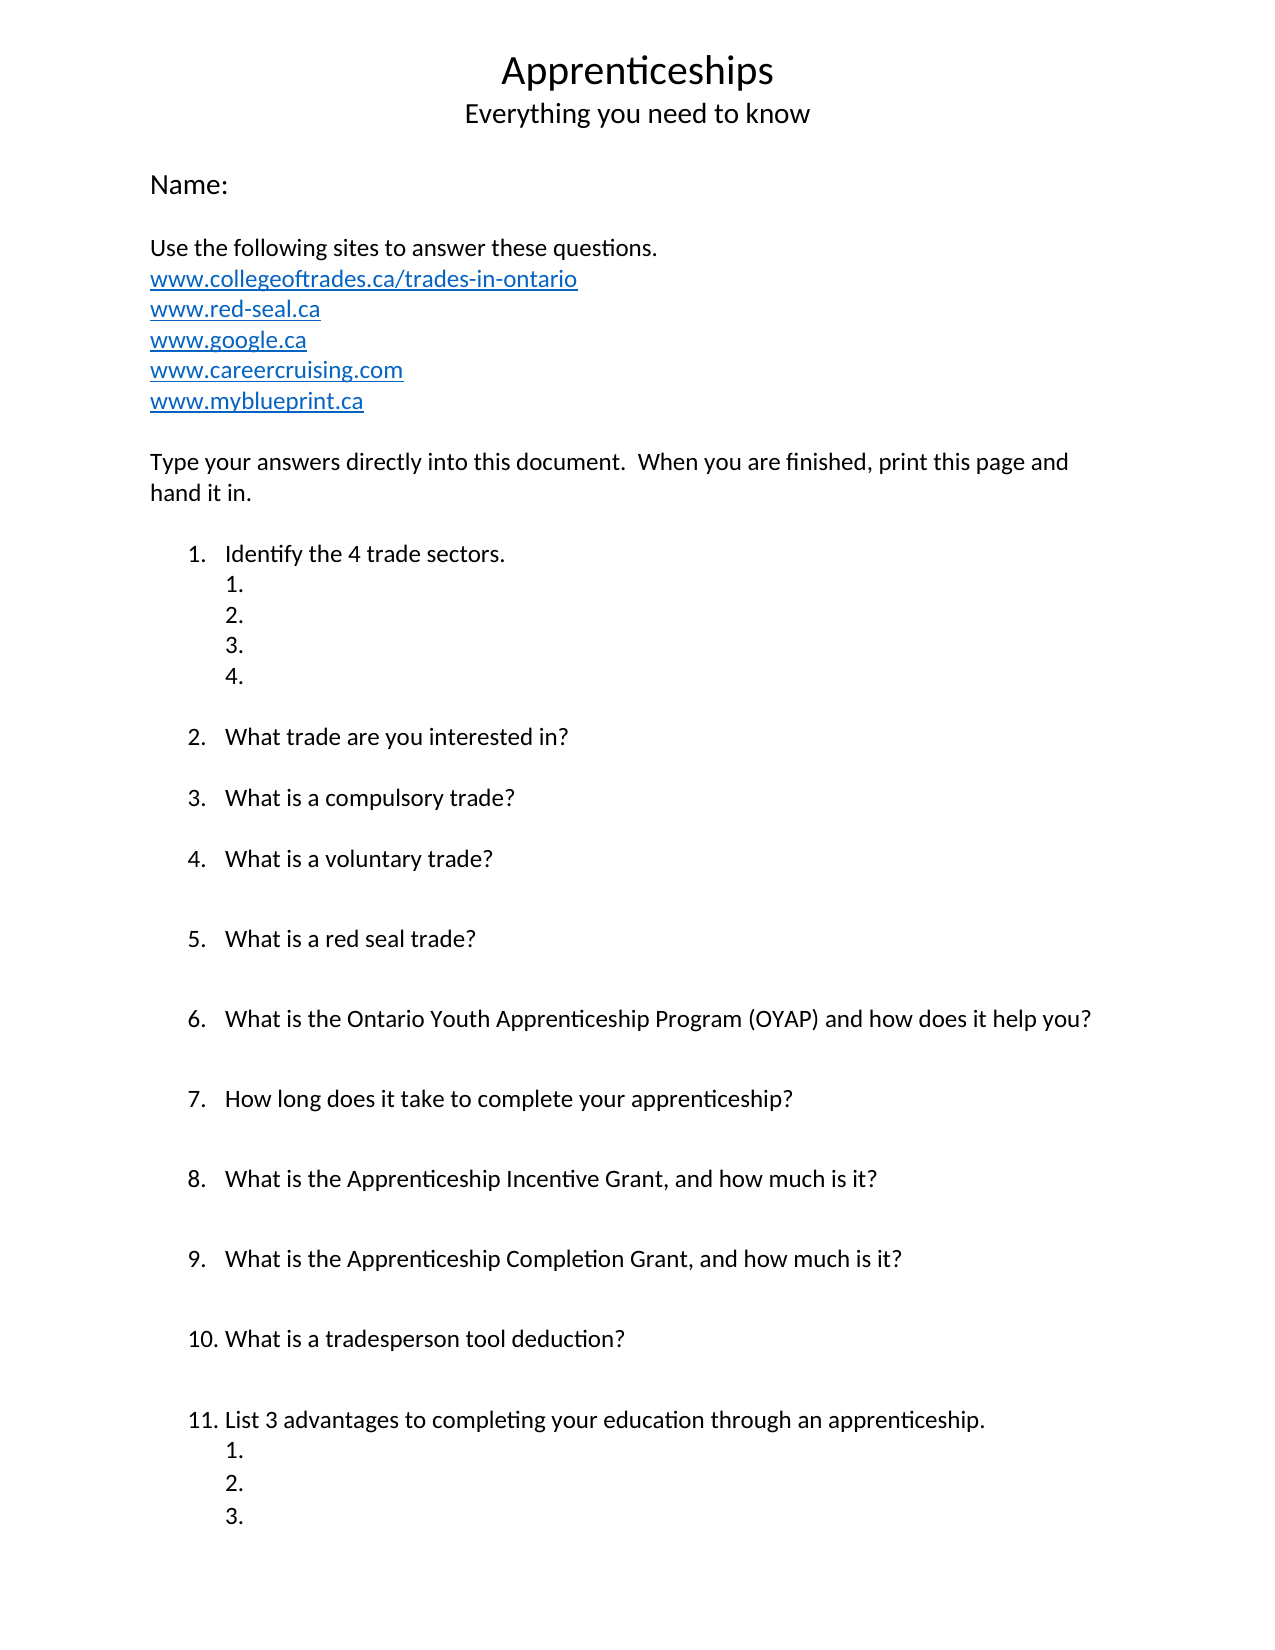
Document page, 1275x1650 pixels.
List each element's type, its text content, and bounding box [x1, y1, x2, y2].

text Apprenticeships [150, 44, 1125, 95]
text Use the following sites to answer these questions. [150, 233, 1125, 263]
list What is the Apprenticeship Completion Grant, and how much is it? [187, 1243, 1125, 1274]
text Everything you need to know [150, 95, 1125, 131]
text 3. [225, 629, 1125, 660]
list What is a red seal trade? [187, 923, 1125, 954]
text www.myblueprint.ca [150, 385, 1125, 416]
list What is a voluntary trade? [187, 843, 1125, 873]
list What trade are you interested in? [187, 721, 1125, 751]
text www.red-seal.ca [150, 294, 1125, 324]
list 2. [225, 1467, 1125, 1498]
list 1. [225, 1434, 1125, 1465]
list How long does it take to complete your apprenticeship? [187, 1083, 1125, 1114]
list What is a tradesperson tool deduction? [187, 1324, 1125, 1354]
text www.google.ca [150, 324, 1125, 355]
list List 3 advantages to completing your education through an apprenticeship. [187, 1404, 1125, 1434]
text www.collegeoftrades.ca/trades-in-ontario [150, 263, 1125, 294]
list What is a compulsory trade? [187, 782, 1125, 812]
text www.careercruising.com [150, 355, 1125, 385]
text 2. [225, 599, 1125, 629]
list What is the Apprenticeship Incentive Grant, and how much is it? [187, 1163, 1125, 1194]
text 4. [225, 660, 1125, 690]
list Identify the 4 trade sectors. [187, 538, 1125, 568]
text Type your answers directly into this document. When you are finished, print this page and hand it in. [150, 446, 1125, 507]
list 3. [225, 1500, 1125, 1531]
list What is the Ontario Youth Apprenticeship Program (OYAP) and how does it help you? [187, 1003, 1125, 1034]
text Name: [150, 166, 1125, 202]
text 1. [225, 568, 1125, 599]
